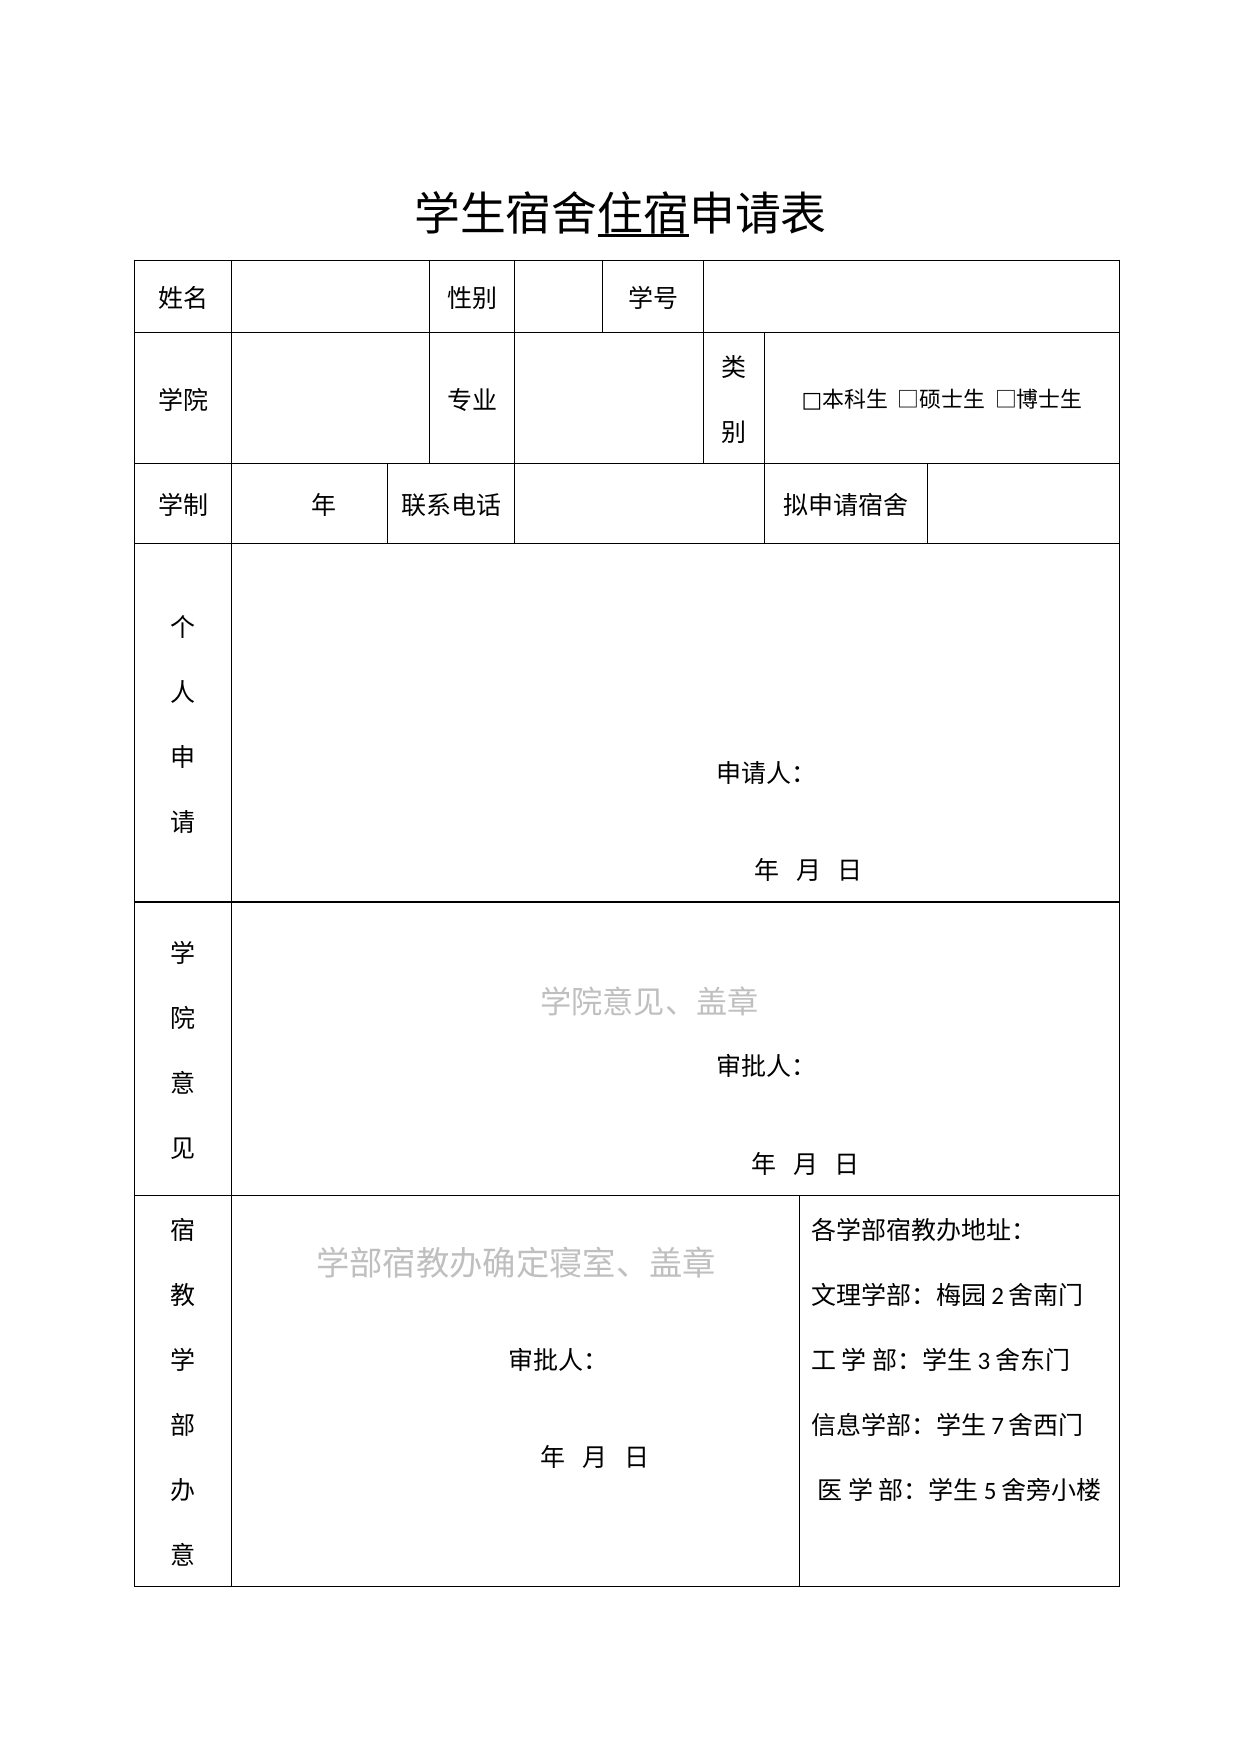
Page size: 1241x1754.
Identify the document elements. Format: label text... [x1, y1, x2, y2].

table_cell [928, 464, 1119, 543]
table_cell [232, 333, 429, 463]
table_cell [232, 1196, 799, 1586]
table_cell [515, 464, 764, 543]
table_cell 学院意见、盖章 审批人： 年 月 日 [232, 903, 1119, 1195]
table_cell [800, 1196, 1119, 1586]
table_header 姓名 [135, 261, 231, 332]
table_cell 年 [232, 464, 387, 543]
table_header [704, 261, 1119, 332]
table_header 学号 [603, 261, 703, 332]
table_cell 学制 [135, 464, 231, 543]
table_cell [515, 333, 703, 463]
table_header 性别 [430, 261, 514, 332]
table_cell 申请人： 年 月 日 [232, 544, 1119, 901]
table_cell 学 院 意 见 [135, 903, 231, 1195]
table_cell 拟申请宿舍 [765, 464, 927, 543]
table_cell 个 人 申 请 [135, 544, 231, 901]
table_cell 联系电话 [388, 464, 514, 543]
table_cell 类别 [704, 333, 764, 463]
table_header [232, 261, 429, 332]
text 学生宿舍住宿申请表 [187, 162, 1053, 259]
table_cell □本科生 □硕士生 □博士生 [765, 333, 1119, 463]
table_cell 学院 [135, 333, 231, 463]
table_header [515, 261, 602, 332]
table_cell 专业 [430, 333, 514, 463]
table_cell 宿 教 学 部 办 意 见 [135, 1196, 231, 1586]
